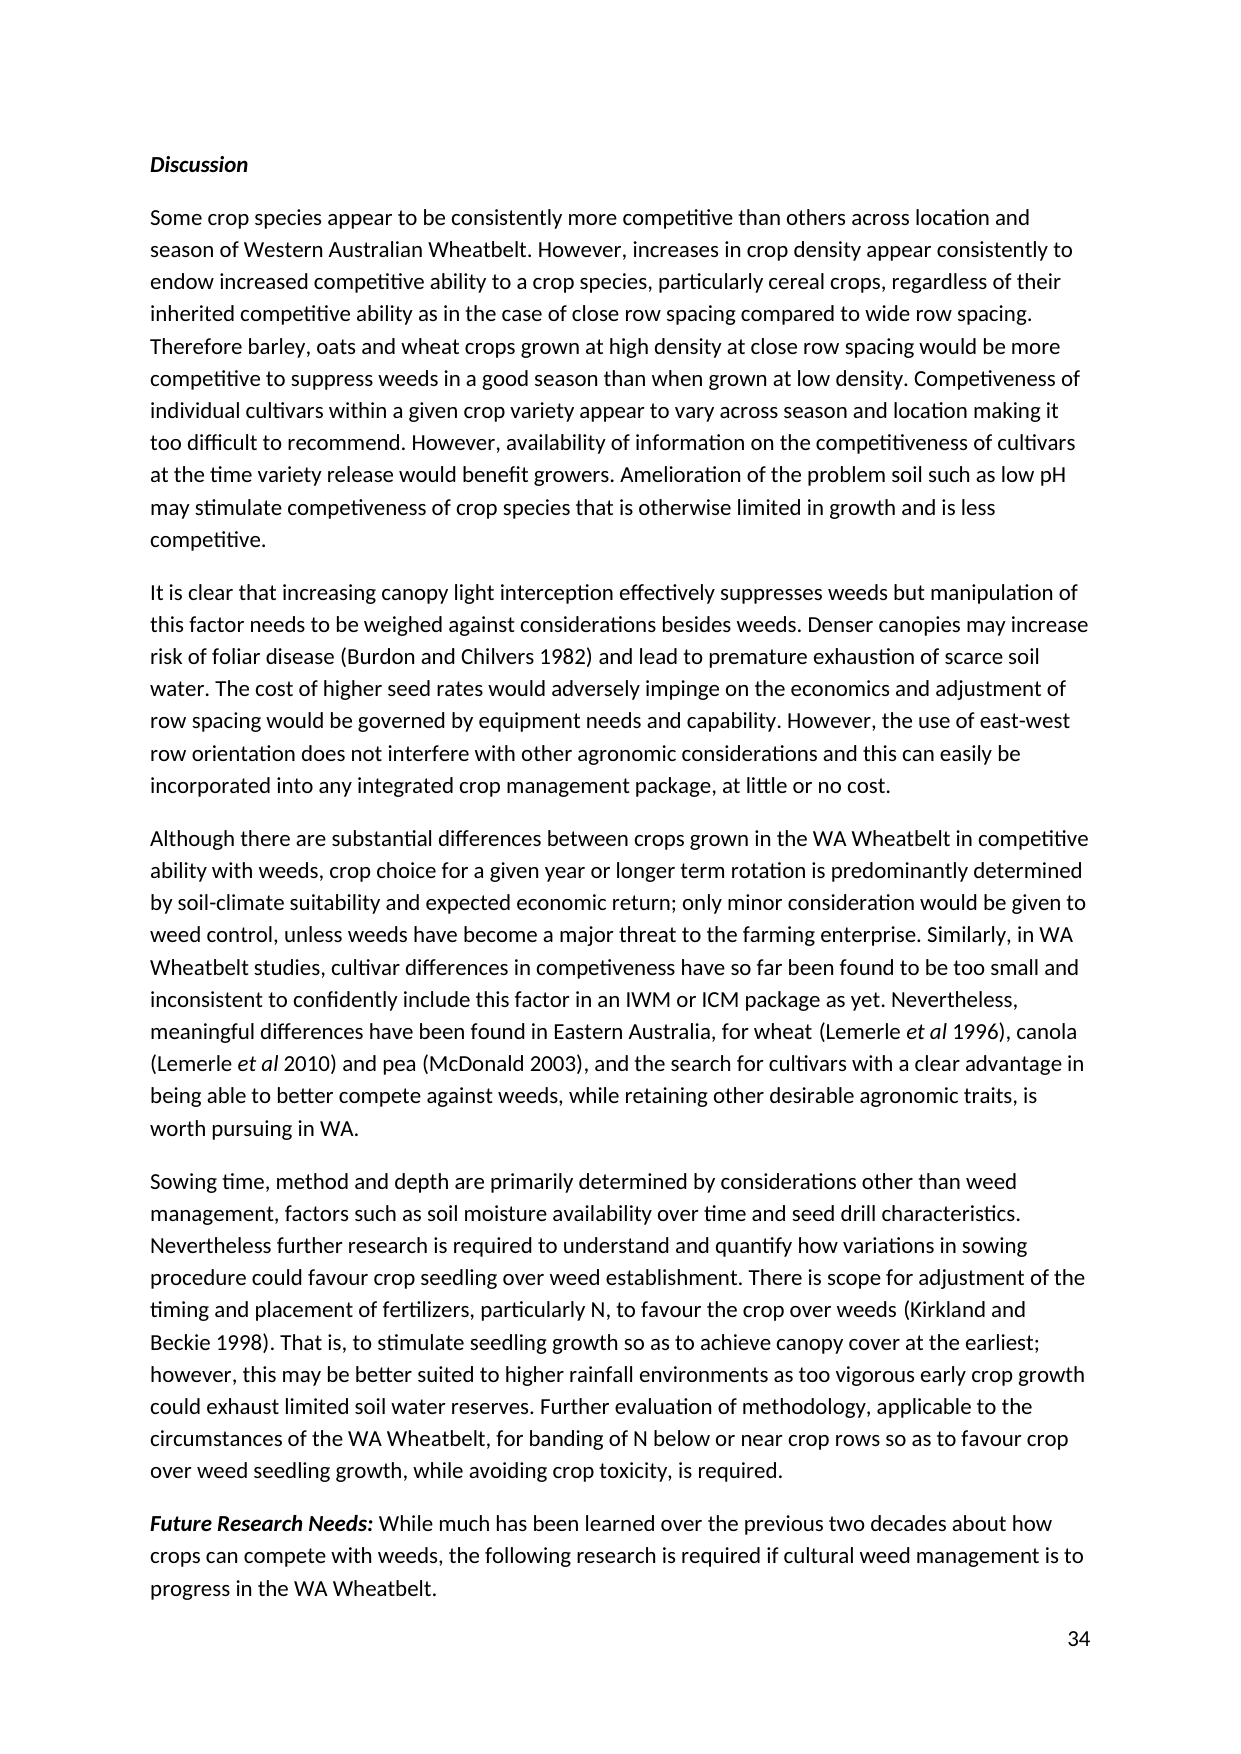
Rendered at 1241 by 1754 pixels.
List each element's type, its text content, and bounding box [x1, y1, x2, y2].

text Sowing time, method and depth are primarily determined by considerations other than weed management, factors such as soil moisture availability over time and seed drill characteristics. Nevertheless further research is required to understand and quantify how variations in sowing procedure could favour crop seedling over weed establishment. There is scope for adjustment of the timing and placement of fertilizers, particularly N, to favour the crop over weeds (Kirkland and Beckie 1998). That is, to stimulate seedling growth so as to achieve canopy cover at the earliest; however, this may be better suited to higher rainfall environments as too vigorous early crop growth could exhaust limited soil water reserves. Further evaluation of methodology, applicable to the circumstances of the WA Wheatbelt, for banding of N below or near crop rows so as to favour crop over weed seedling growth, while avoiding crop toxicity, is required. [150, 1167, 1090, 1484]
text Future Research Needs: While much has been learned over the previous two decades about how crops can compete with weeds, the following research is required if cultural weed management is to progress in the WA Wheatbelt. [150, 1509, 1090, 1602]
text Discussion [150, 150, 1090, 178]
text Some crop species appear to be consistently more competitive than others across location and season of Western Australian Wheatbelt. However, increases in crop density appear consistently to endow increased competitive ability to a crop species, particularly cereal crops, regardless of their inherited competitive ability as in the case of close row spacing compared to wide row spacing. Therefore barley, oats and wheat crops grown at high density at close row spacing would be more competitive to suppress weeds in a good season than when grown at low density. Competiveness of individual cultivars within a given crop variety appear to vary across season and location making it too difficult to recommend. However, availability of information on the competitiveness of cultivars at the time variety release would benefit growers. Amelioration of the problem soil such as low pH may stimulate competiveness of crop species that is otherwise limited in growth and is less competitive. [150, 203, 1090, 553]
text Although there are substantial differences between crops grown in the WA Wheatbelt in competitive ability with weeds, crop choice for a given year or longer term rotation is predominantly determined by soil-climate suitability and expected economic return; only minor consideration would be given to weed control, unless weeds have become a major threat to the farming enterprise. Similarly, in WA Wheatbelt studies, cultivar differences in competiveness have so far been found to be too small and inconsistent to confidently include this factor in an IWM or ICM package as yet. Nevertheless, meaningful differences have been found in Eastern Australia, for wheat (Lemerle et al 1996), canola (Lemerle et al 2010) and pea (McDonald 2003), and the search for cultivars with a clear advantage in being able to better compete against weeds, while retaining other desirable agronomic traits, is worth pursuing in WA. [150, 824, 1090, 1142]
text It is clear that increasing canopy light interception effectively suppresses weeds but manipulation of this factor needs to be weighed against considerations besides weeds. Denser canopies may increase risk of foliar disease (Burdon and Chilvers 1982) and lead to premature exhaustion of scarce soil water. The cost of higher seed rates would adversely impinge on the economics and adjustment of row spacing would be governed by equipment needs and capability. However, the use of east-west row orientation does not interfere with other agronomic considerations and this can easily be incorporated into any integrated crop management package, at little or no cost. [150, 578, 1090, 799]
